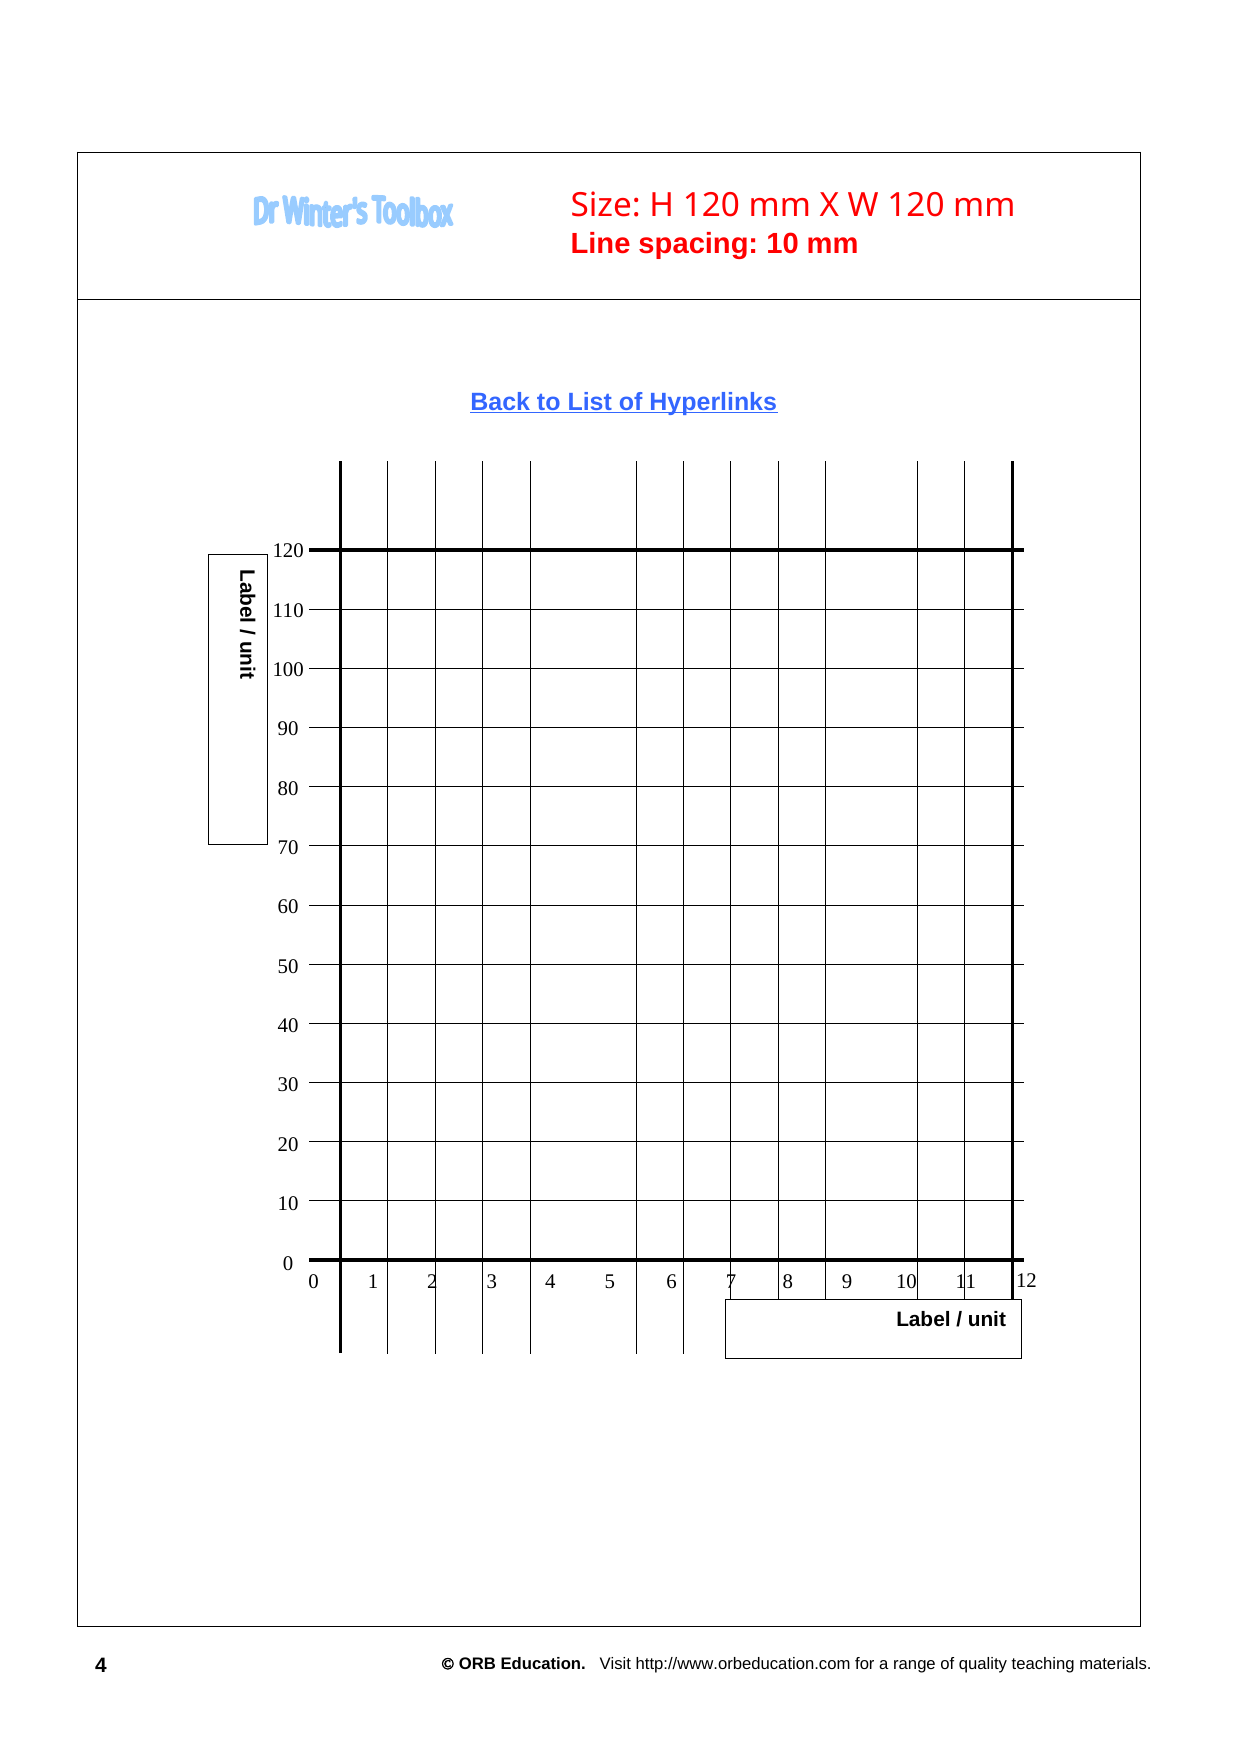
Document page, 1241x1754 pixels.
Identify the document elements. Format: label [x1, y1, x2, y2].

table_cell [78, 300, 1140, 1626]
table_header [78, 153, 1140, 299]
